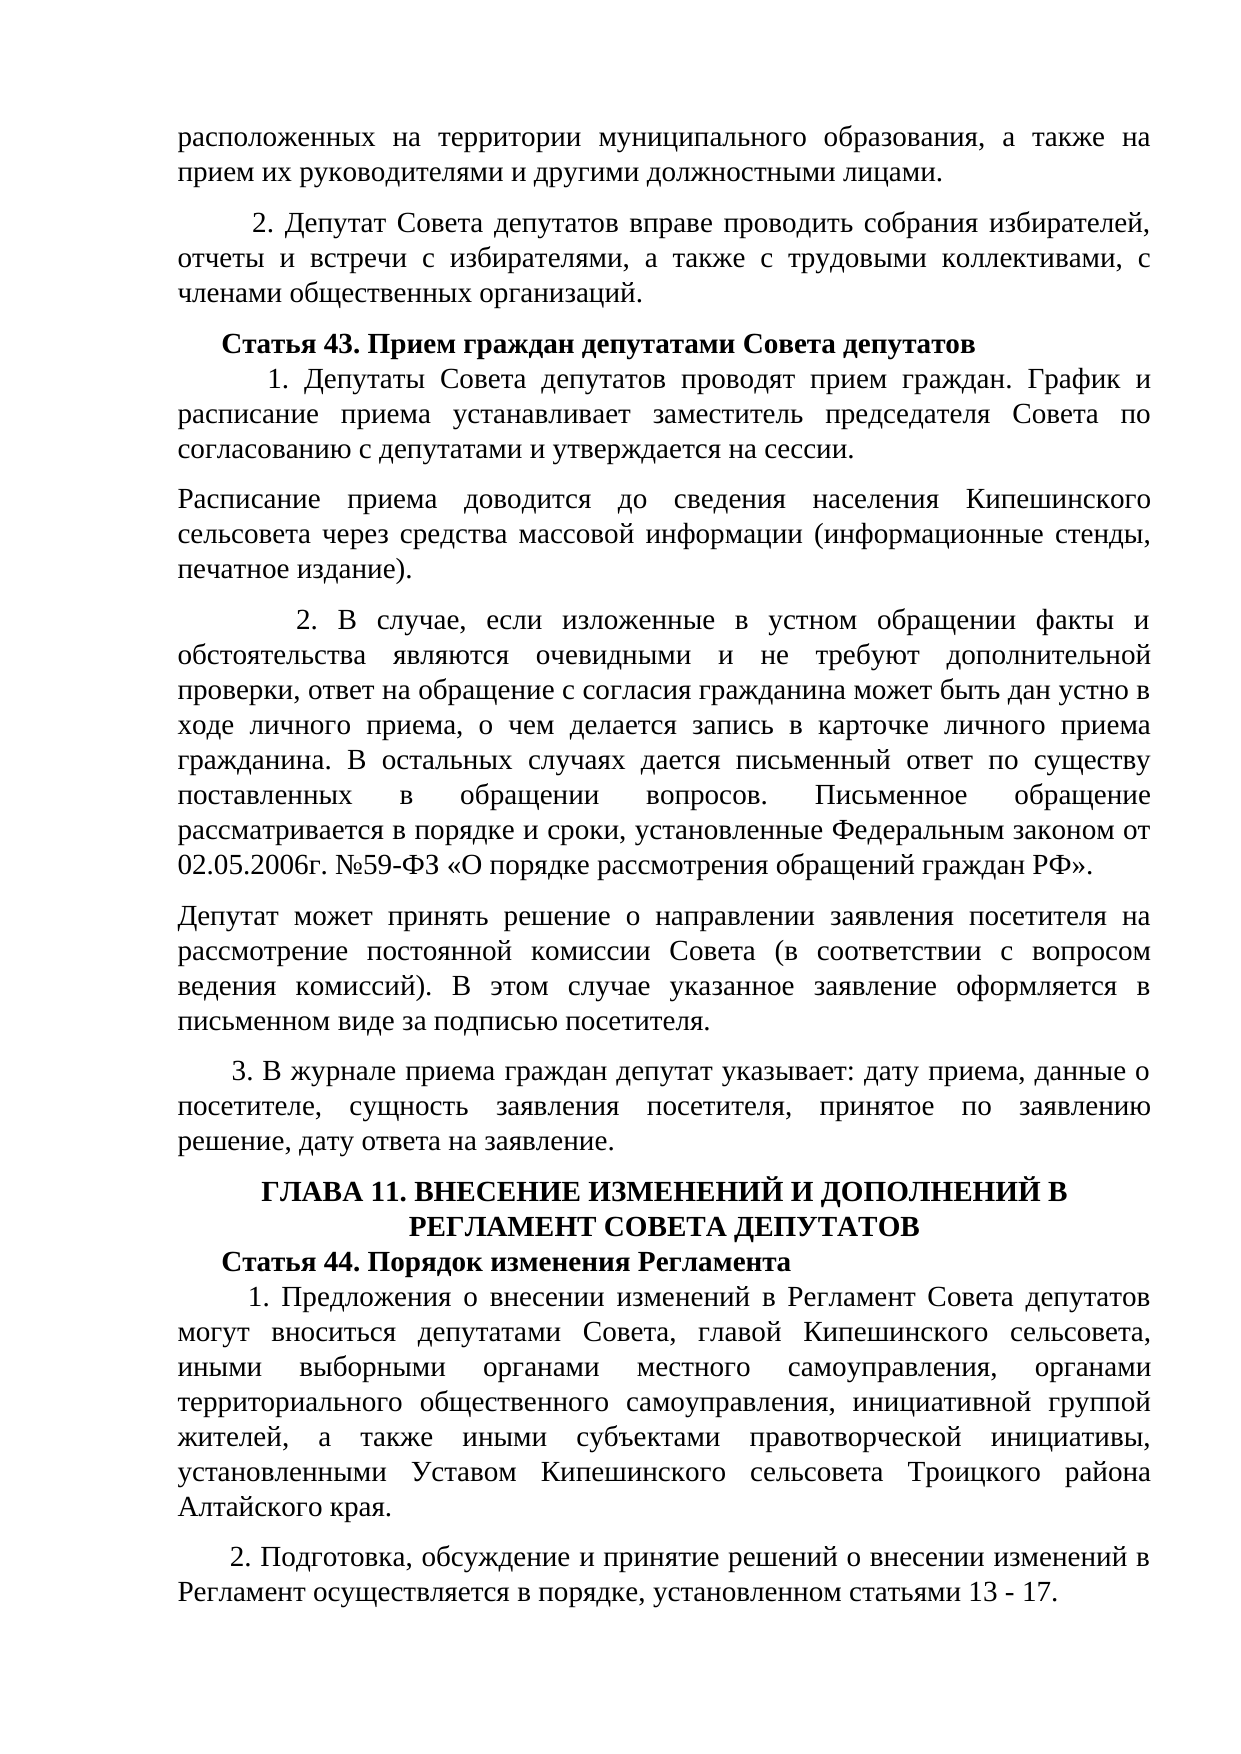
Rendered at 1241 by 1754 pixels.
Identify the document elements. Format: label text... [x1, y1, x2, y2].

text Расписание приема доводится до сведения населения Кипешинского сельсовета через средства массовой информации (информационные стенды, печатное издание). [177, 480, 1152, 585]
text 2. Подготовка, обсуждение и принятие решений о внесении изменений в Регламент осуществляется в порядке, установленном статьями 13 - 17. [177, 1538, 1152, 1608]
text Статья 44. Порядок изменения Регламента [177, 1242, 1152, 1277]
text ГЛАВА 11. ВНЕСЕНИЕ ИЗМЕНЕНИЙ И ДОПОЛНЕНИЙ В РЕГЛАМЕНТ СОВЕТА ДЕПУТАТОВ [177, 1172, 1152, 1242]
text 1. Депутаты Совета депутатов проводят прием граждан. График и расписание приема устанавливает заместитель председателя Совета по согласованию с депутатами и утверждается на сессии. [177, 359, 1152, 464]
text Депутат может принять решение о направлении заявления посетителя на рассмотрение постоянной комиссии Совета (в соответствии с вопросом ведения комиссий). В этом случае указанное заявление оформляется в письменном виде за подписью посетителя. [177, 896, 1152, 1036]
text 1. Предложения о внесении изменений в Регламент Совета депутатов могут вноситься депутатами Совета, главой Кипешинского сельсовета, иными выборными органами местного самоуправления, органами территориального общественного самоуправления, инициативной группой жителей, а также иными субъектами правотворческой инициативы, установленными Уставом Кипешинского сельсовета Троицкого района Алтайского края. [177, 1277, 1152, 1522]
text 2. Депутат Совета депутатов вправе проводить собрания избирателей, отчеты и встречи с избирателями, а также с трудовыми коллективами, с членами общественных организаций. [177, 204, 1152, 309]
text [177, 118, 1152, 188]
text 3. В журнале приема граждан депутат указывает: дату приема, данные о посетителе, сущность заявления посетителя, принятое по заявлению решение, дату ответа на заявление. [177, 1052, 1152, 1157]
text 2. В случае, если изложенные в устном обращении факты и обстоятельства являются очевидными и не требуют дополнительной проверки, ответ на обращение с согласия гражданина может быть дан устно в ходе личного приема, о чем делается запись в карточке личного приема гражданина. В остальных случаях дается письменный ответ по существу поставленных в обращении вопросов. Письменное обращение рассматривается в порядке и сроки, установленные Федеральным законом от 02.05.2006г. №59-ФЗ «О порядке рассмотрения обращений граждан РФ». [177, 601, 1152, 881]
text Статья 43. Прием граждан депутатами Совета депутатов [177, 324, 1152, 359]
